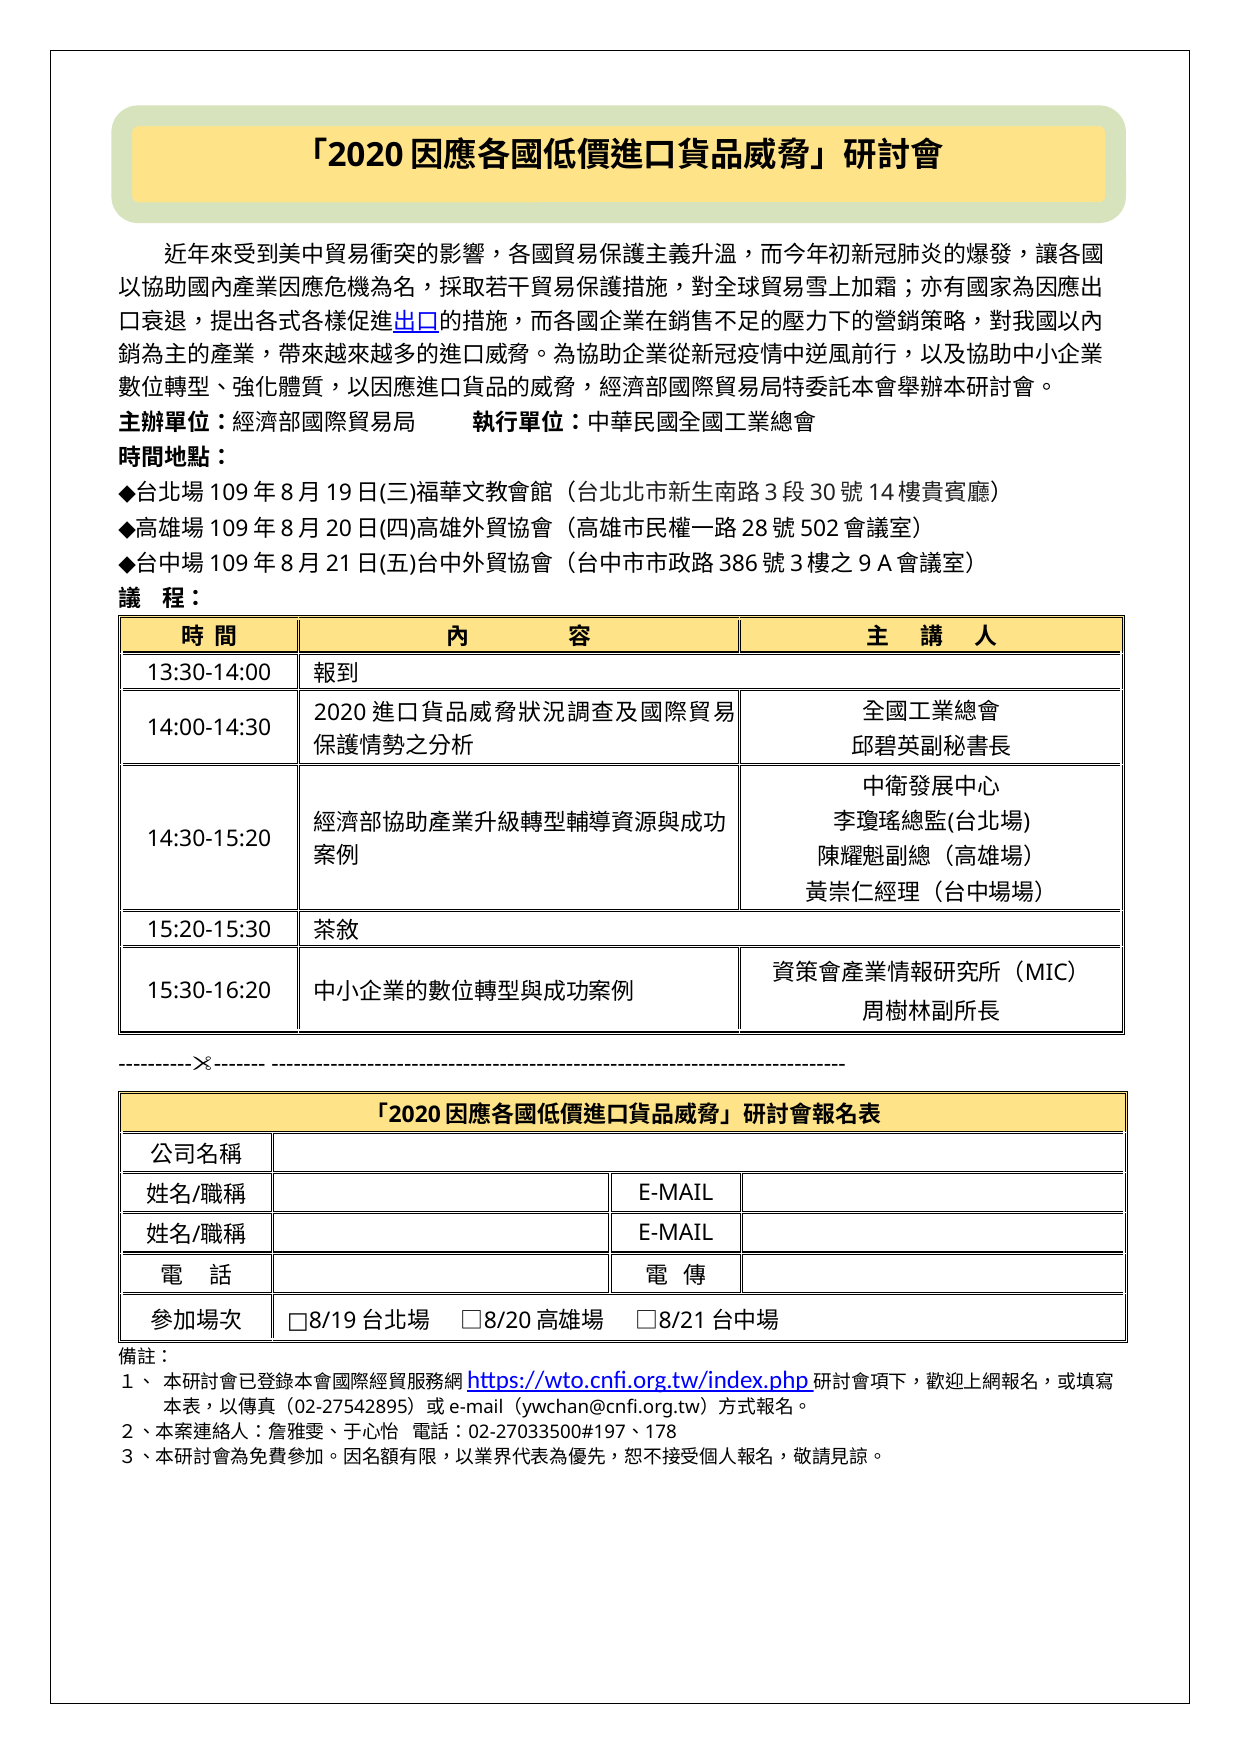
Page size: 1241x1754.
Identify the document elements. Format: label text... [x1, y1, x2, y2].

table_header 內 容 [298, 618, 739, 651]
text ◆台北場109年8月19日(三)福華文教會館（台北北市新生南路3段30號14樓貴賓廳） [899, 474, 1122, 508]
table_cell □8/19台北場 □8/20高雄場 □8/21台中場 [273, 1292, 1125, 1340]
table_cell 公司名稱 [120, 1131, 272, 1171]
table_cell E-MAIL [612, 1214, 740, 1251]
table_cell E-MAIL [612, 1174, 740, 1211]
table_cell 電 傳 [612, 1255, 740, 1292]
table_cell 電 話 [121, 1251, 271, 1292]
table_cell 茶敘 [300, 909, 1122, 945]
table_cell [274, 1214, 608, 1251]
table_cell 15:20-15:30 [121, 909, 297, 945]
table_cell 15:30-16:20 [121, 945, 298, 1031]
table_cell [743, 1251, 1125, 1292]
table_cell 中衛發展中心 李瓊瑤總監(台北場) 陳耀魁副總（高雄場） 黃崇仁經理（台中場場） [739, 763, 1124, 908]
table_cell 資策會產業情報研究所（MIC） 周樹林副所長 [739, 945, 1122, 1031]
table_cell 2020進口貨品威脅狀況調查及國際貿易保護情勢之分析 [300, 691, 738, 763]
list 本研討會已登錄本會國際經貿服務網https://wto.cnfi.org.tw/index.php研討會項下，歡迎上網報名，或填寫本表，以傳真（02-27542895）或e-mail（ywchan@cnfi.org.tw）方式報名。 [118, 1368, 1122, 1418]
table_header 「2020因應各國低價進口貨品威脅」研討會報名表 [121, 1094, 1125, 1131]
text 主辦單位：經濟部國際貿易局 執行單位：中華民國全國工業總會 [118, 404, 1120, 437]
table_cell 中小企業的數位轉型與成功案例 [298, 948, 739, 1031]
table_cell [273, 1131, 1127, 1171]
text ◆台中場109年8月21日(五)台中外貿協會（台中市市政路386號3樓之9 A會議室） [118, 545, 1122, 578]
text ２、本案連絡人：詹雅雯、于心怡 電話：02-27033500#197、178 [118, 1418, 1122, 1443]
text 備註： [118, 1343, 1122, 1368]
text ３、本研討會為免費參加。因名額有限，以業界代表為優先，恕不接受個人報名，敬請見諒。 [118, 1443, 1122, 1468]
table_cell 姓名/職稱 [120, 1211, 272, 1251]
text 時間地點： [118, 439, 1122, 472]
text ----------------- ------------------------------------------------------------------------------ [118, 1044, 1122, 1081]
table_cell [741, 1211, 1127, 1251]
table_cell [274, 1174, 608, 1211]
table_cell 14:00-14:30 [121, 688, 297, 763]
text 議 程： [118, 580, 1122, 613]
table_cell 報到 [300, 651, 1122, 688]
table_cell 參加場次 [121, 1292, 272, 1340]
table_cell 13:30-14:00 [121, 651, 297, 688]
text ◆台北場109年8月19日(三)福華文教會館（台北北市新生南路3段30號14樓貴賓廳） [118, 474, 764, 508]
text 近年來受到美中貿易衝突的影響，各國貿易保護主義升溫，而今年初新冠肺炎的爆發，讓各國以協助國內產業因應危機為名，採取若干貿易保護措施，對全球貿易雪上加霜；亦有國家為因應出口衰退，提出各式各樣促進出口的措施，而各國企業在銷售不足的壓力下的營銷策略，對我國以內銷為主的產業，帶來越來越多的進口威脅。為協助企業從新冠疫情中逆風前行，以及協助中小企業數位轉型、強化體質，以因應進口貨品的威脅，經濟部國際貿易局特委託本會舉辦本研討會。 [118, 236, 1122, 402]
table_cell [274, 1255, 608, 1292]
table_cell 全國工業總會 邱碧英副秘書長 [741, 688, 1122, 763]
table_header 主 講 人 [739, 618, 1122, 651]
table_cell 14:30-15:20 [120, 763, 298, 908]
table_header 時 間 [121, 618, 298, 651]
text ◆高雄場109年8月20日(四)高雄外貿協會（高雄市民權一路28號502會議室） [118, 509, 1122, 543]
table_cell 姓名/職稱 [120, 1171, 272, 1211]
table_cell [741, 1171, 1127, 1211]
table_cell 經濟部協助產業升級轉型輔導資源與成功案例 [300, 766, 738, 908]
